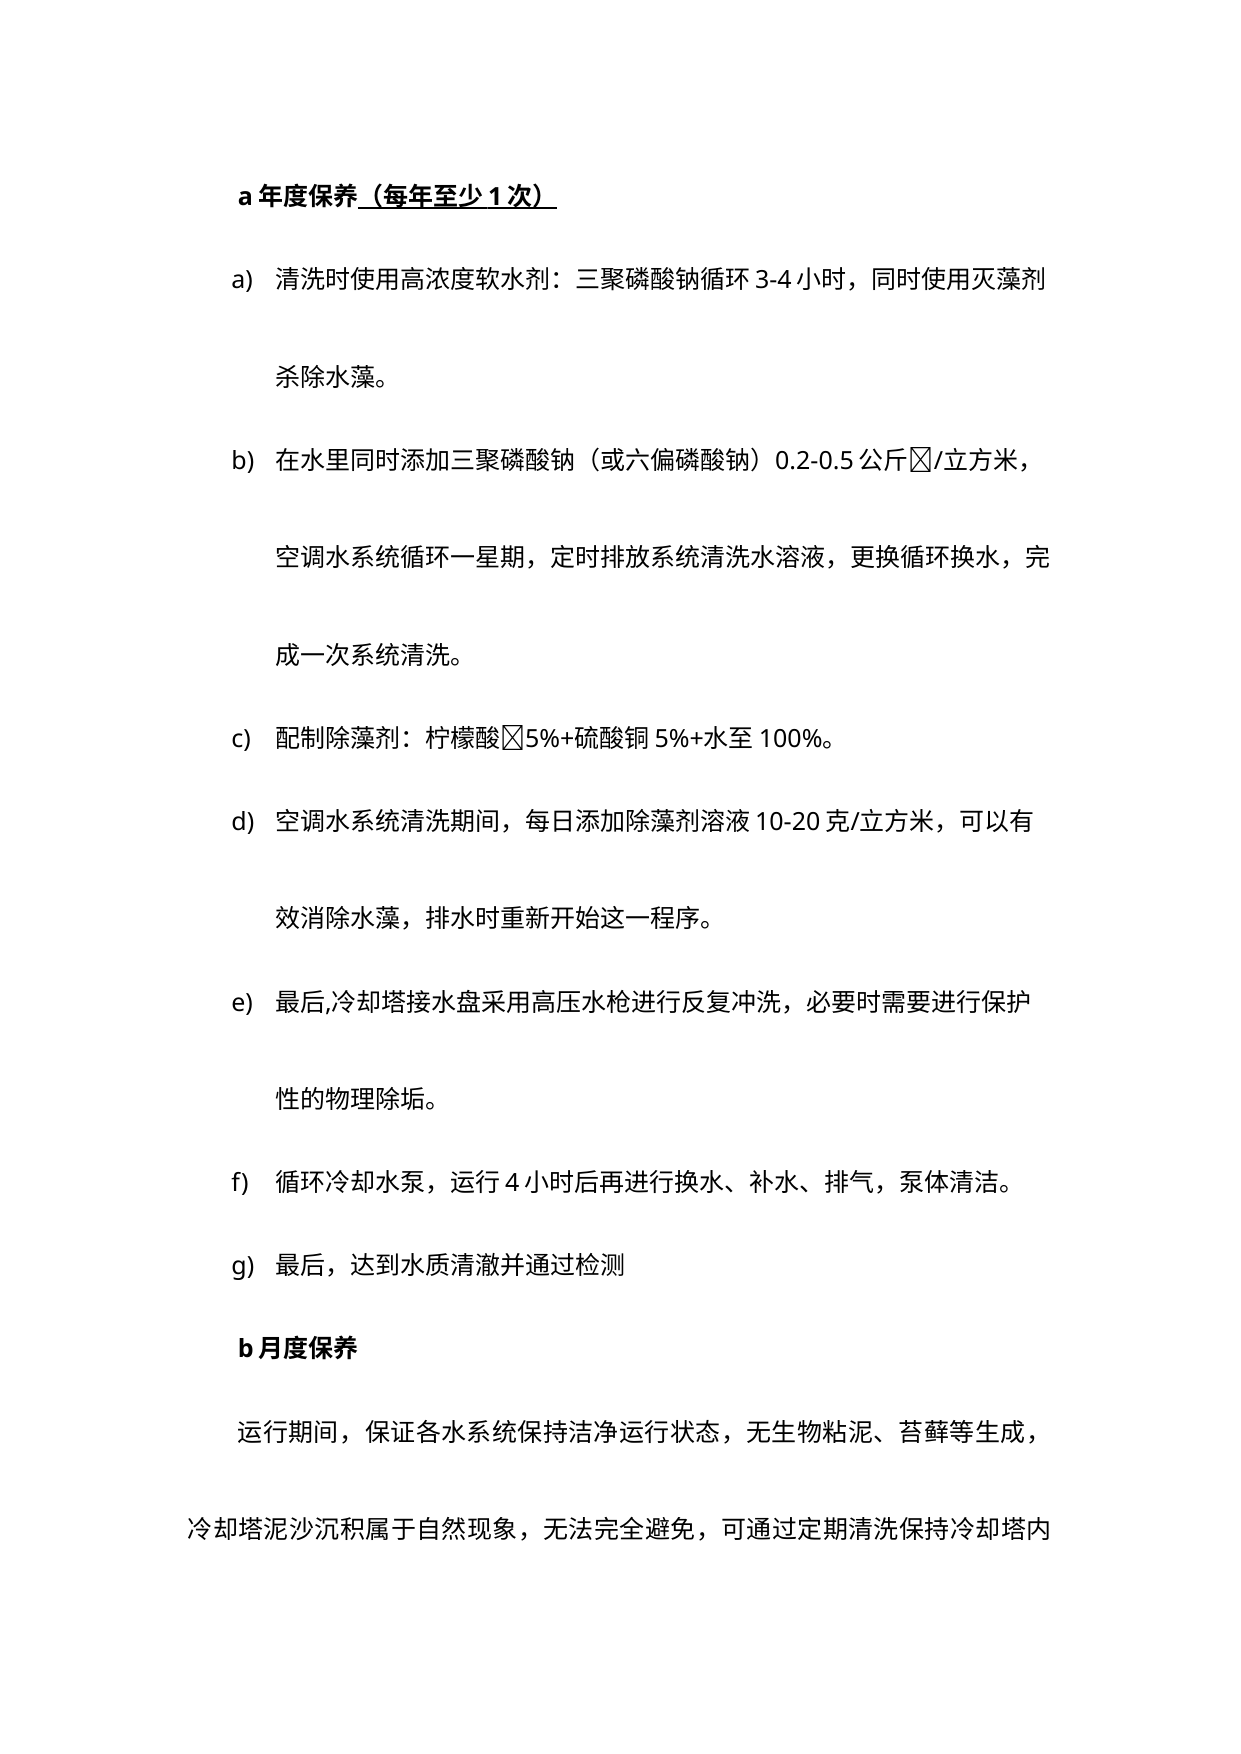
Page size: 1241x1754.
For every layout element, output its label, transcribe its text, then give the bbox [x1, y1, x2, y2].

list 最后,冷却塔接水盘采用高压水枪进行反复冲洗，必要时需要进行保护性的物理除垢。 [231, 968, 1053, 1130]
list 清洗时使用高浓度软水剂：三聚磷酸钠循环3-4小时，同时使用灭藻剂杀除水藻。 [231, 245, 1053, 408]
text b月度保养 [187, 1314, 1053, 1379]
list 在水里同时添加三聚磷酸钠（或六偏磷酸钠）0.2-0.5公斤/立方米，空调水系统循环一星期，定时排放系统清洗水溶液，更换循环换水，完成一次系统清洗。 [231, 426, 1053, 686]
list 最后，达到水质清澈并通过检测 [231, 1231, 1053, 1296]
list 循环冷却水泵，运行4小时后再进行换水、补水、排气，泵体清洁。 [231, 1148, 1053, 1213]
text a年度保养（每年至少1次） [187, 162, 1053, 227]
list 空调水系统清洗期间，每日添加除藻剂溶液10-20克/立方米，可以有效消除水藻，排水时重新开始这一程序。 [231, 787, 1053, 949]
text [187, 1398, 1053, 1560]
list 配制除藻剂：柠檬酸5%+硫酸铜5%+水至100%。 [231, 704, 1053, 769]
